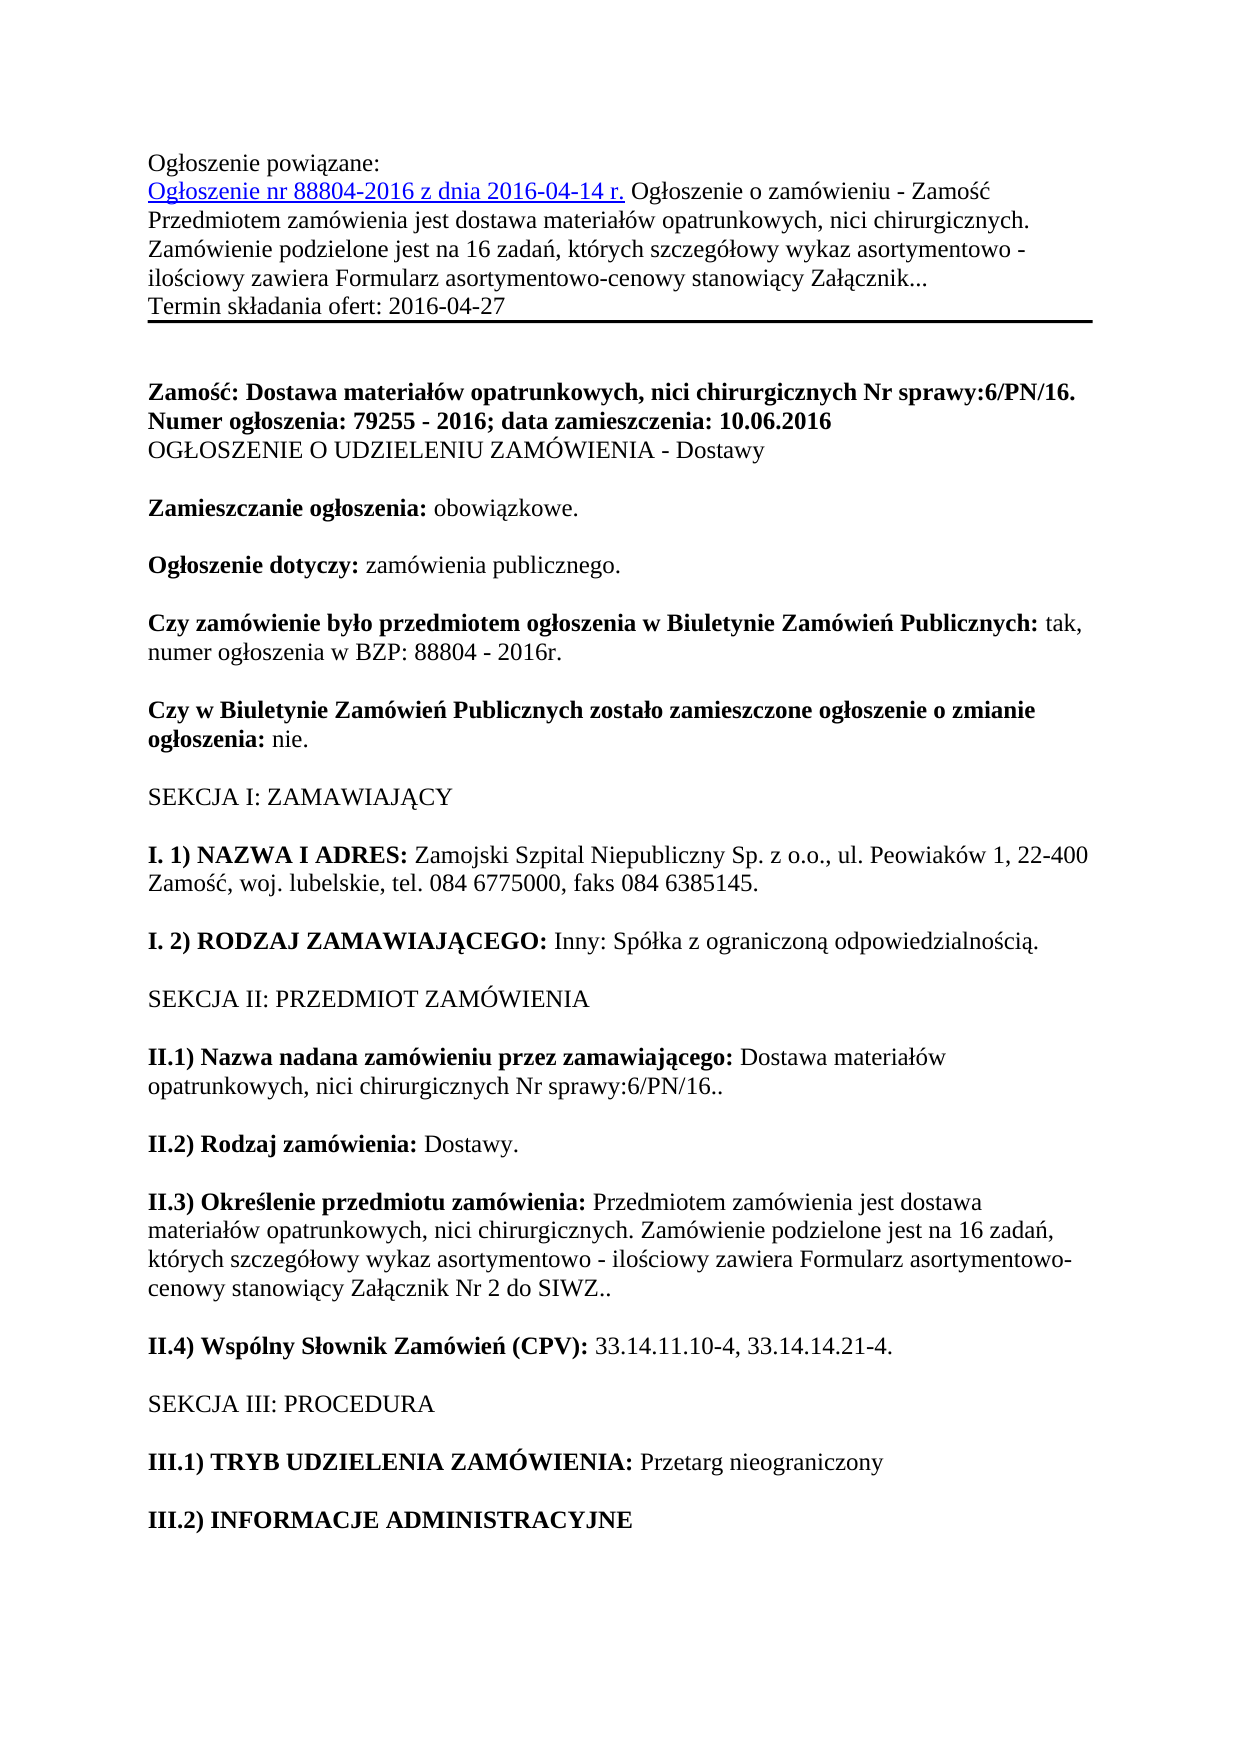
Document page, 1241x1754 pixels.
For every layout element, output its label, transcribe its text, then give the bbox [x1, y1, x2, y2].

text Zamieszczanie ogłoszenia: obowiązkowe. [148, 493, 1093, 521]
text SEKCJA I: ZAMAWIAJĄCY [148, 782, 1093, 811]
text II.2) Rodzaj zamówienia: Dostawy. [148, 1129, 1093, 1158]
text II.1) Nazwa nadana zamówieniu przez zamawiającego: Dostawa materiałów opatrunkowych, nici chirurgicznych Nr sprawy:6/PN/16.. [148, 1042, 1093, 1100]
text II.3) Określenie przedmiotu zamówienia: Przedmiotem zamówienia jest dostawa materiałów opatrunkowych, nici chirurgicznych. Zamówienie podzielone jest na 16 zadań, których szczegółowy wykaz asortymentowo - ilościowy zawiera Formularz asortymentowo-cenowy stanowiący Załącznik Nr 2 do SIWZ.. [148, 1187, 1093, 1302]
text III.1) TRYB UDZIELENIA ZAMÓWIENIA: Przetarg nieograniczony [148, 1447, 1093, 1476]
text II.4) Wspólny Słownik Zamówień (CPV): 33.14.11.10-4, 33.14.14.21-4. [148, 1331, 1093, 1360]
text I. 1) NAZWA I ADRES: Zamojski Szpital Niepubliczny Sp. z o.o., ul. Peowiaków 1, 22-400 Zamość, woj. lubelskie, tel. 084 6775000, faks 084 6385145. [148, 840, 1093, 897]
text Zamość: Dostawa materiałów opatrunkowych, nici chirurgicznych Nr sprawy:6/PN/16. Numer ogłoszenia: 79255 - 2016; data zamieszczenia: 10.06.2016 OGŁOSZENIE O UDZIELENIU ZAMÓWIENIA - Dostawy [148, 377, 1093, 463]
text Ogłoszenie powiązane: [148, 148, 1093, 176]
text I. 2) RODZAJ ZAMAWIAJĄCEGO: Inny: Spółka z ograniczoną odpowiedzialnością. [148, 926, 1093, 955]
text SEKCJA II: PRZEDMIOT ZAMÓWIENIA [148, 984, 1093, 1013]
text III.2) INFORMACJE ADMINISTRACYJNE [148, 1505, 1093, 1533]
text Ogłoszenie dotyczy: zamówienia publicznego. [148, 551, 1093, 579]
text SEKCJA III: PROCEDURA [148, 1389, 1093, 1418]
text Czy w Biuletynie Zamówień Publicznych zostało zamieszczone ogłoszenie o zmianie ogłoszenia: nie. [148, 695, 1093, 753]
text Czy zamówienie było przedmiotem ogłoszenia w Biuletynie Zamówień Publicznych: tak, numer ogłoszenia w BZP: 88804 - 2016r. [148, 608, 1093, 666]
text Ogłoszenie nr 88804-2016 z dnia 2016-04-14 r. Ogłoszenie o zamówieniu - Zamość Przedmiotem zamówienia jest dostawa materiałów opatrunkowych, nici chirurgicznych. Zamówienie podzielone jest na 16 zadań, których szczegółowy wykaz asortymentowo - ilościowy zawiera Formularz asortymentowo-cenowy stanowiący Załącznik... Termin składania ofert: 2016-04-27 [148, 176, 1093, 320]
